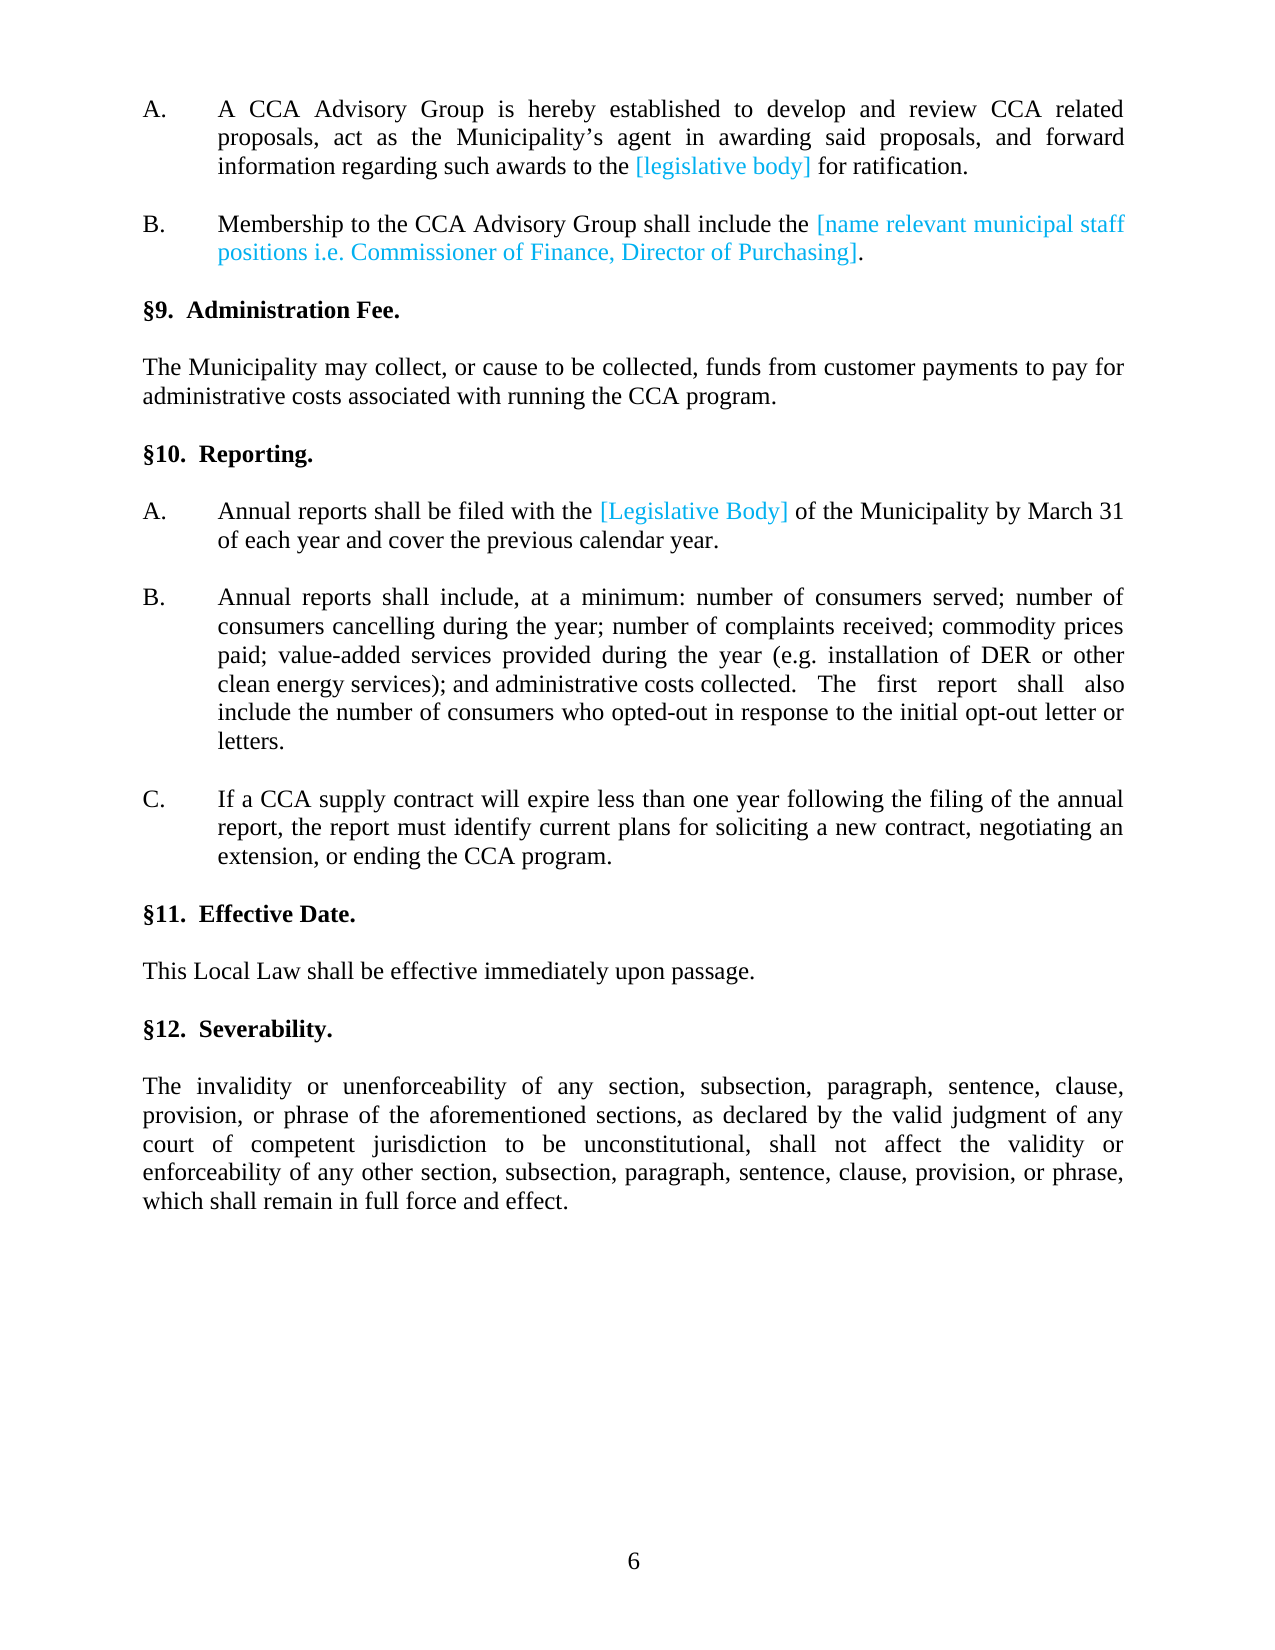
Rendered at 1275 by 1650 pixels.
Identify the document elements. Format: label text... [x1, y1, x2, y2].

text §9. Administration Fee. [142, 295, 1125, 324]
text A. Annual reports shall be filed with the [Legislative Body] of the Municipality by March 31 of each year and cover the previous calendar year. [142, 496, 1125, 554]
text §11. Effective Date. [142, 899, 1125, 927]
text B. Annual reports shall include, at a minimum: number of consumers served; number of consumers cancelling during the year; number of complaints received; commodity prices paid; value-added services provided during the year (e.g. installation of DER or other clean energy services); and administrative costs collected. The first report shall also include the number of consumers who opted-out in response to the initial opt-out letter or letters. [142, 582, 1125, 755]
text The invalidity or unenforceability of any section, subsection, paragraph, sentence, clause, provision, or phrase of the aforementioned sections, as declared by the valid judgment of any court of competent jurisdiction to be unconstitutional, shall not affect the validity or enforceability of any other section, subsection, paragraph, sentence, clause, provision, or phrase, which shall remain in full force and effect. [142, 1071, 1125, 1215]
text C. If a CCA supply contract will expire less than one year following the filing of the annual report, the report must identify current plans for soliciting a new contract, negotiating an extension, or ending the CCA program. [142, 784, 1125, 870]
text This Local Law shall be effective immediately upon passage. [142, 956, 1125, 985]
text The Municipality may collect, or cause to be collected, funds from customer payments to pay for administrative costs associated with running the CCA program. [142, 352, 1125, 410]
text §12. Severability. [142, 1014, 1125, 1042]
text §10. Reporting. [142, 439, 1125, 467]
list A CCA Advisory Group is hereby established to develop and review CCA related proposals, act as the Municipality’s agent in awarding said proposals, and forward information regarding such awards to the [legislative body] for ratification. [142, 94, 1125, 180]
list Membership to the CCA Advisory Group shall include the [name relevant municipal staff positions i.e. Commissioner of Finance, Director of Purchasing]. [142, 209, 1125, 266]
